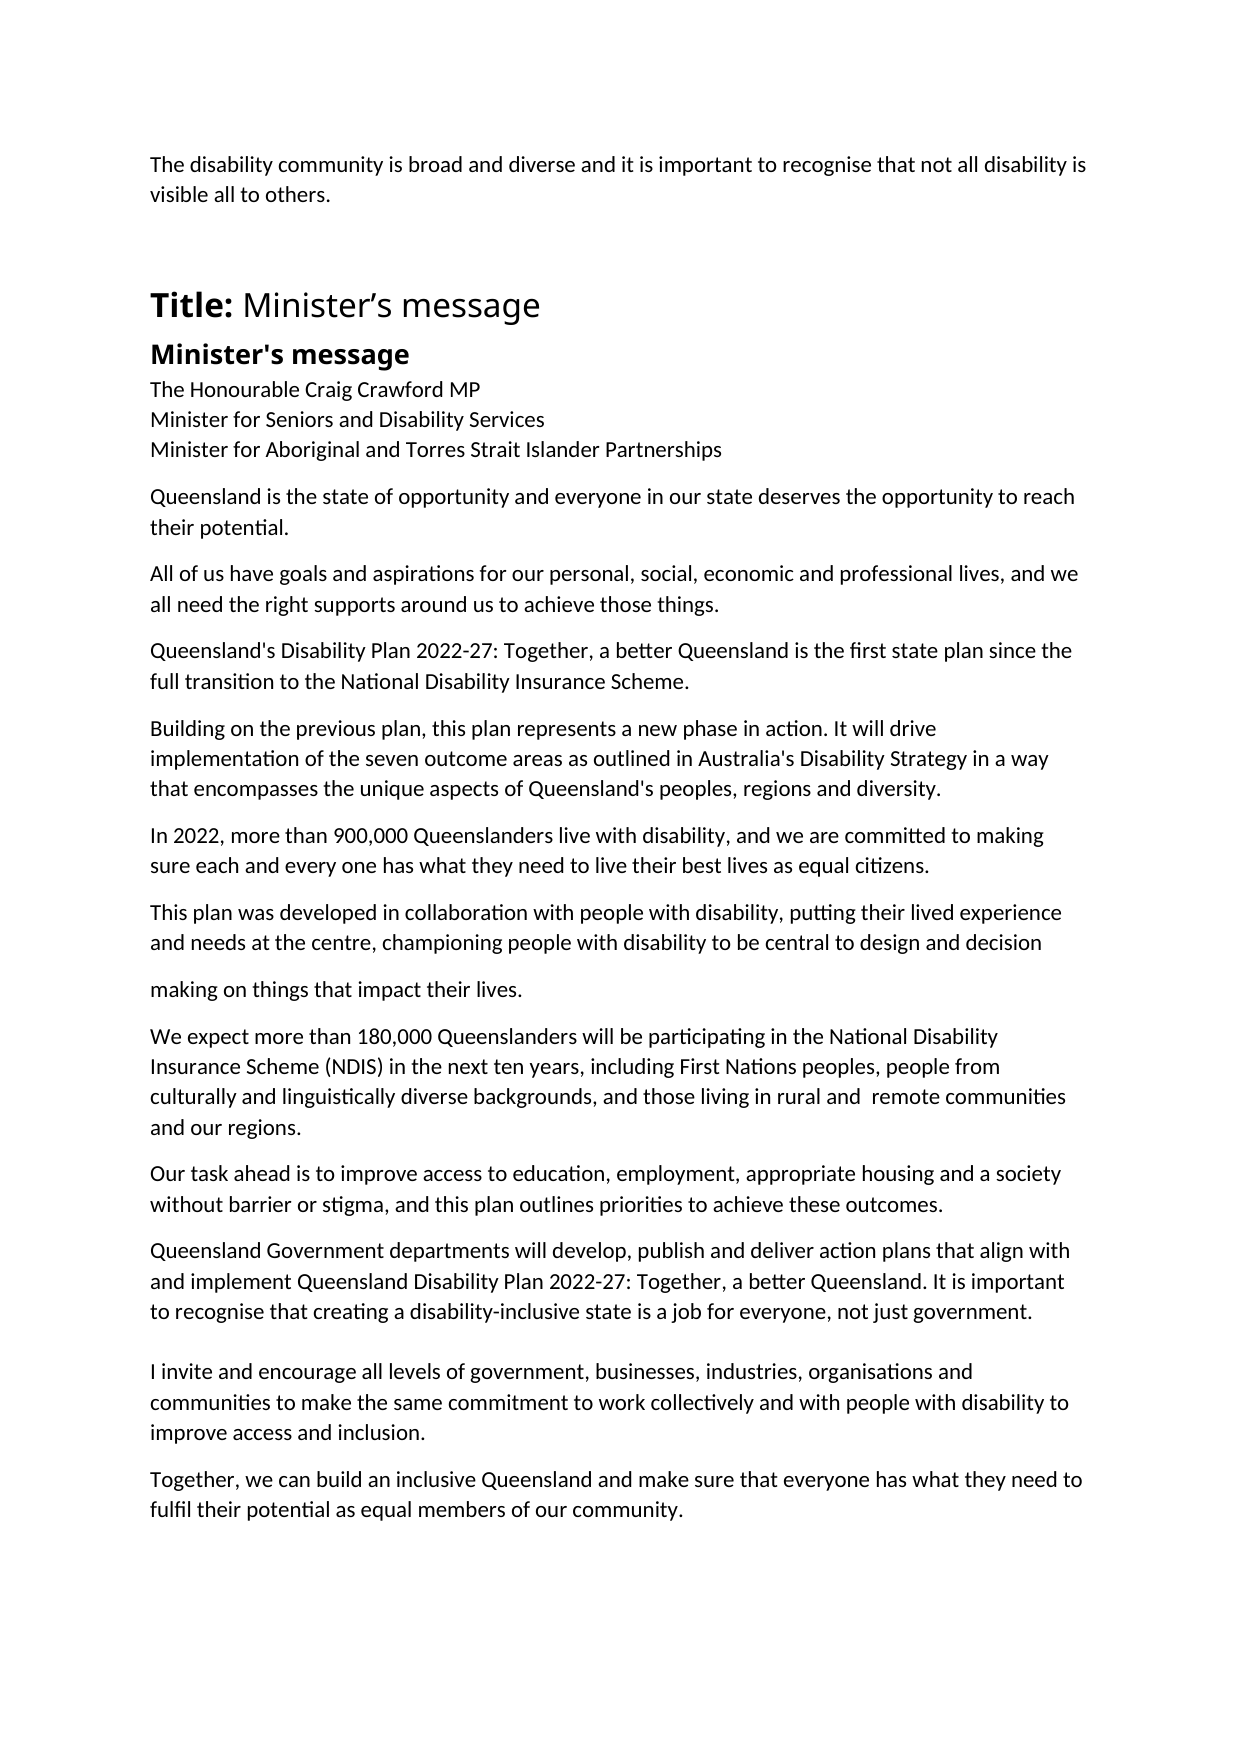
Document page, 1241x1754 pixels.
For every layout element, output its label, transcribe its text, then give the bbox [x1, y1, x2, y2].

text Together, we can build an inclusive Queensland and make sure that everyone has what they need to fulfil their potential as equal members of our community. [150, 1465, 1090, 1523]
text Queensland Government departments will develop, publish and deliver action plans that align with and implement Queensland Disability Plan 2022-27: Together, a better Queensland. It is important to recognise that creating a disability-inclusive state is a job for everyone, not just government. I invite and encourage all levels of government, businesses, industries, organisations and communities to make the same commitment to work collectively and with people with disability to improve access and inclusion. [150, 1237, 1090, 1446]
text Building on the previous plan, this plan represents a new phase in action. It will drive implementation of the seven outcome areas as outlined in Australia's Disability Strategy in a way that encompasses the unique aspects of Queensland's peoples, regions and diversity. [150, 714, 1090, 802]
subtitle Title: Minister’s message [150, 282, 1090, 328]
text We expect more than 180,000 Queenslanders will be participating in the National Disability Insurance Scheme (NDIS) in the next ten years, including First Nations peoples, people from culturally and linguistically diverse backgrounds, and those living in rural and remote communities and our regions. [150, 1022, 1090, 1141]
text making on things that impact their lives. [150, 975, 1090, 1003]
text The disability community is broad and diverse and it is important to recognise that not all disability is visible all to others. [150, 150, 1090, 208]
text Queensland's Disability Plan 2022-27: Together, a better Queensland is the first state plan since the full transition to the National Disability Insurance Scheme. [150, 637, 1090, 695]
text Our task ahead is to improve access to education, employment, appropriate housing and a society without barrier or stigma, and this plan outlines priorities to achieve these outcomes. [150, 1159, 1090, 1218]
text This plan was developed in collaboration with people with disability, putting their lived experience and needs at the centre, championing people with disability to be central to design and decision [150, 898, 1090, 956]
text The Honourable Craig Crawford MP Minister for Seniors and Disability Services Minister for Aboriginal and Torres Strait Islander Partnerships [150, 375, 1090, 464]
text Queensland is the state of opportunity and everyone in our state deserves the opportunity to reach their potential. [150, 482, 1090, 541]
text In 2022, more than 900,000 Queenslanders live with disability, and we are committed to making sure each and every one has what they need to live their best lives as equal citizens. [150, 821, 1090, 879]
subtitle Minister's message [150, 335, 1090, 372]
text All of us have goals and aspirations for our personal, social, economic and professional lives, and we all need the right supports around us to achieve those things. [150, 559, 1090, 618]
